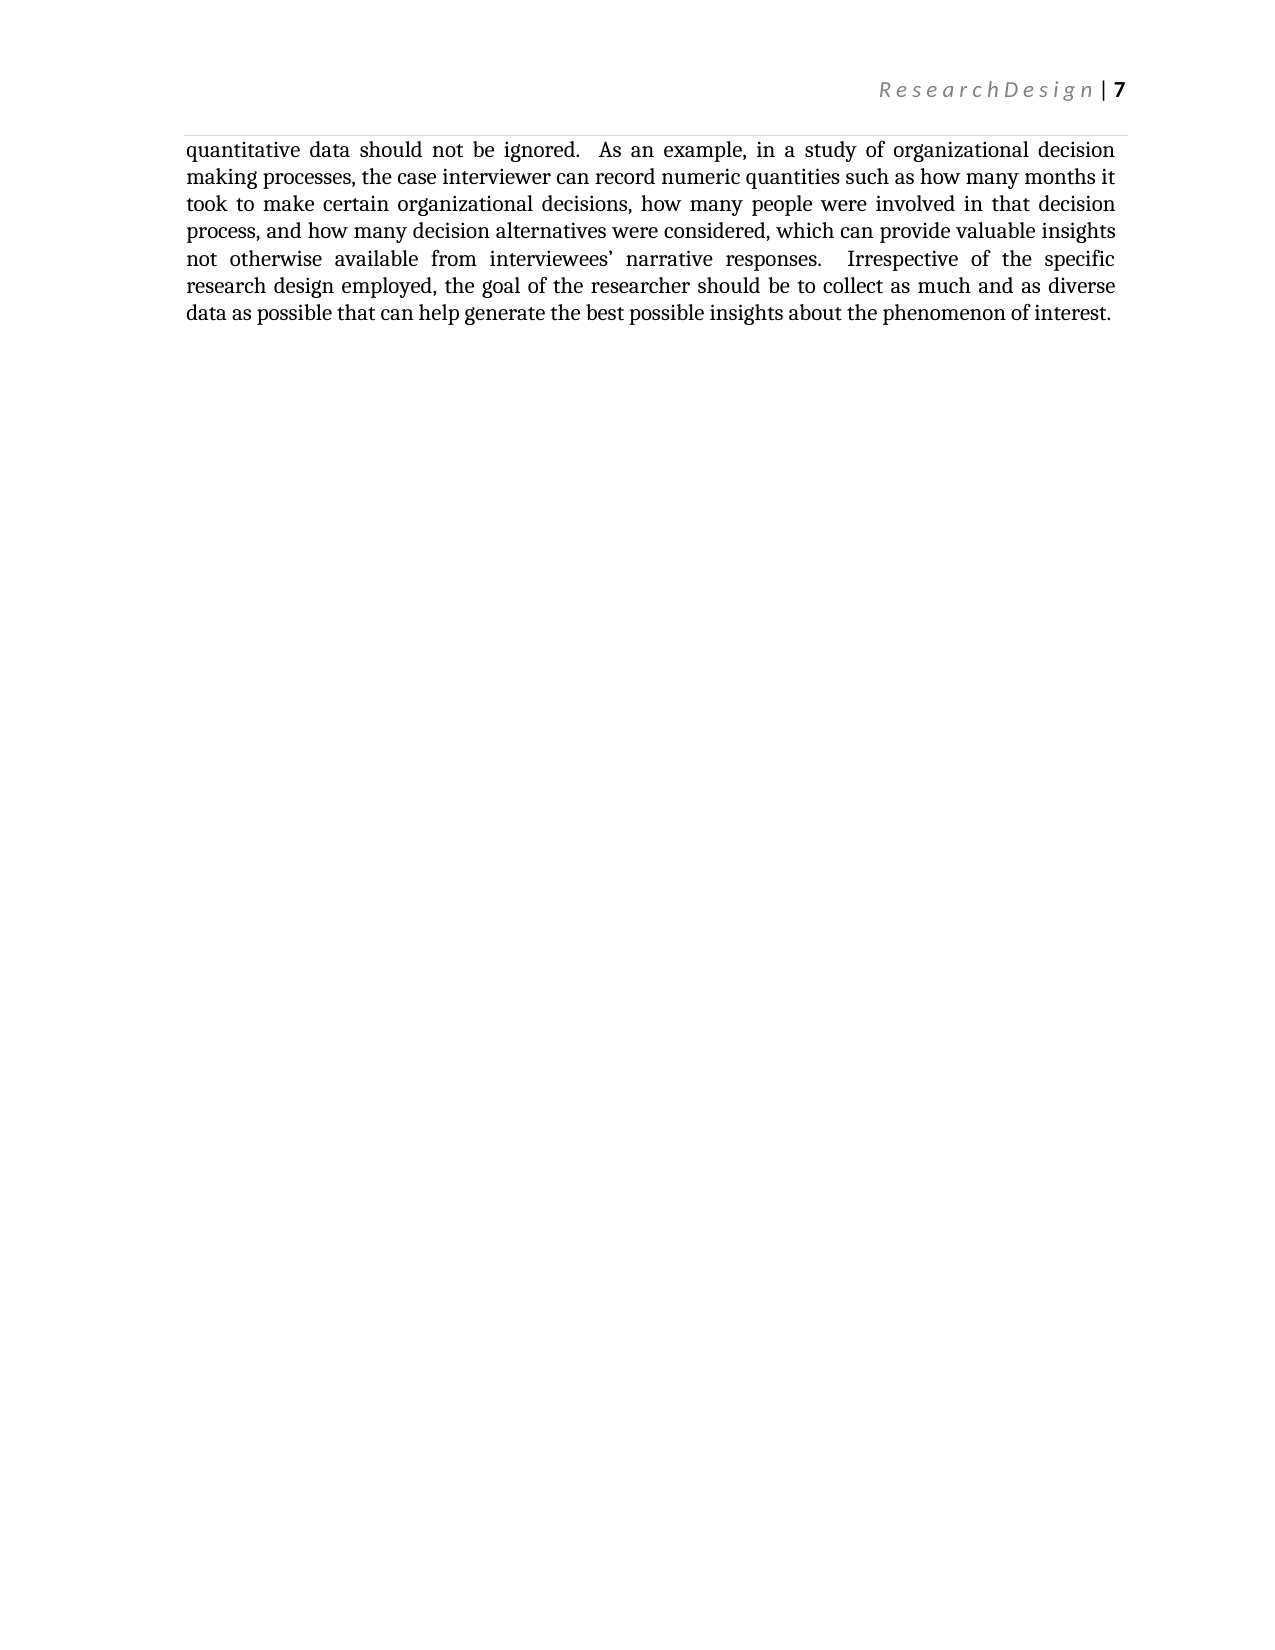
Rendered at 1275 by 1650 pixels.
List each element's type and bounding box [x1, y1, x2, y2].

text [186, 134, 1117, 326]
